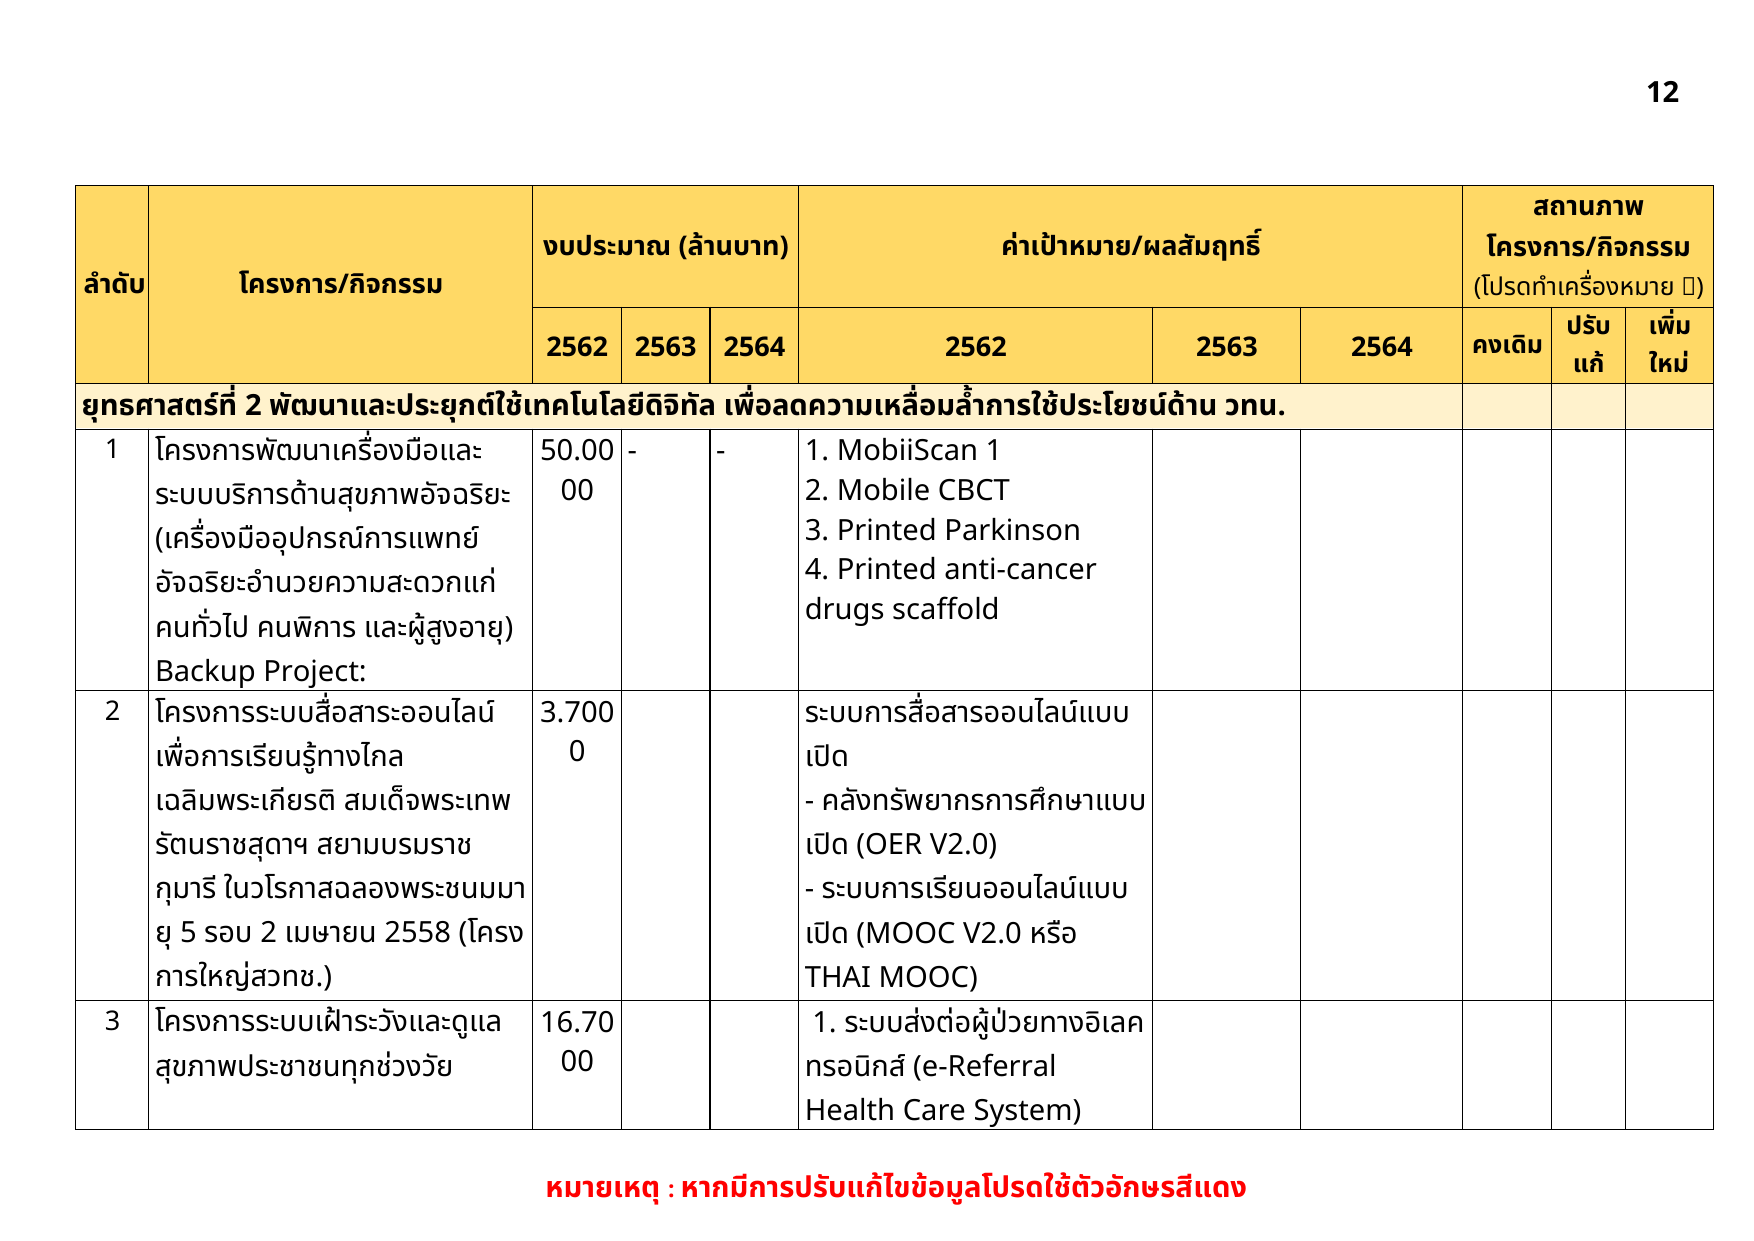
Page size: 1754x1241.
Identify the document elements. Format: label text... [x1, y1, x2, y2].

table_cell - [622, 430, 709, 690]
table_cell [1153, 430, 1300, 690]
table_cell [622, 1001, 709, 1129]
table_cell [1626, 384, 1713, 428]
table_cell [1626, 691, 1713, 1000]
table_cell เพิ่มใหม่ [1626, 308, 1713, 383]
table_header งบประมาณ (ล้านบาท) [533, 186, 798, 307]
table_header สถานภาพ โครงการ/กิจกรรม (โปรดทำเครื่องหมาย ) [1463, 186, 1713, 307]
table_cell 2564 [1301, 308, 1462, 383]
table_cell คงเดิม [1463, 308, 1551, 383]
table_cell 2563 [622, 308, 709, 383]
table_cell 1 [76, 430, 148, 690]
table_cell [1552, 691, 1625, 1000]
table_header โครงการ/กิจกรรม [149, 186, 532, 383]
table_cell 50.0000 [533, 430, 621, 690]
table_cell 3 [76, 1001, 148, 1129]
table_cell 2562 [799, 308, 1152, 383]
table_cell [1153, 691, 1300, 1000]
table_cell [711, 691, 798, 1000]
table_cell [1463, 384, 1551, 428]
table_cell ปรับแก้ [1552, 308, 1625, 383]
table_cell โครงการพัฒนาเครื่องมือและระบบบริการด้านสุขภาพอัจฉริยะ (เครื่องมืออุปกรณ์การแพทย์อัจฉริยะอำนวยความสะดวกแก่คนทั่วไป คนพิการ และผู้สูงอายุ) Backup Project: [149, 430, 532, 690]
table_cell [1301, 430, 1462, 690]
table_cell 2564 [711, 308, 798, 383]
table_cell [1626, 430, 1713, 690]
table_cell ยุทธศาสตร์ที่ 2 พัฒนาและประยุกต์ใช้เทคโนโลยีดิจิทัล เพื่อลดความเหลื่อมล้ำการใช้ประโยชน์ด้าน วทน. [76, 384, 1462, 428]
table_cell ระบบการสื่อสารออนไลน์แบบเปิด - คลังทรัพยากรการศึกษาแบบเปิด (OER V2.0) - ระบบการเรียนออนไลน์แบบเปิด (MOOC V2.0 หรือ THAI MOOC) [799, 691, 1152, 1000]
table_cell [1153, 1001, 1300, 1129]
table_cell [799, 1001, 1152, 1129]
table_header ค่าเป้าหมาย/ผลสัมฤทธิ์ [799, 186, 1462, 307]
table_cell 2563 [1153, 308, 1300, 383]
table_cell โครงการระบบสื่อสาระออนไลน์เพื่อการเรียนรู้ทางไกล เฉลิมพระเกียรติ สมเด็จพระเทพรัตนราชสุดาฯ สยามบรมราชกุมารี ในวโรกาสฉลองพระชนมมายุ 5 รอบ 2 เมษายน 2558 (โครงการใหญ่สวทช.) [149, 691, 532, 1000]
table_cell [1552, 430, 1625, 690]
table_header ลำดับ [76, 186, 148, 383]
table_cell [1301, 1001, 1462, 1129]
table_cell 16.7000 [533, 1001, 621, 1129]
table_cell 2 [76, 691, 148, 1000]
table_cell 2562 [533, 308, 621, 383]
table_cell [1626, 1001, 1713, 1129]
table_cell [622, 691, 709, 1000]
table_cell 1. MobiiScan 1 2. Mobile CBCT 3. Printed Parkinson 4. Printed anti-cancer drugs scaffold [799, 430, 1152, 690]
table_cell 3.7000 [533, 691, 621, 1000]
table_cell [1301, 691, 1462, 1000]
table_cell [1463, 1001, 1551, 1129]
table_cell [1463, 691, 1551, 1000]
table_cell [149, 1001, 532, 1129]
table_cell [1552, 1001, 1625, 1129]
table_cell [1552, 384, 1625, 428]
table_cell [1463, 430, 1551, 690]
table_cell - [711, 430, 798, 690]
table_cell [711, 1001, 798, 1129]
